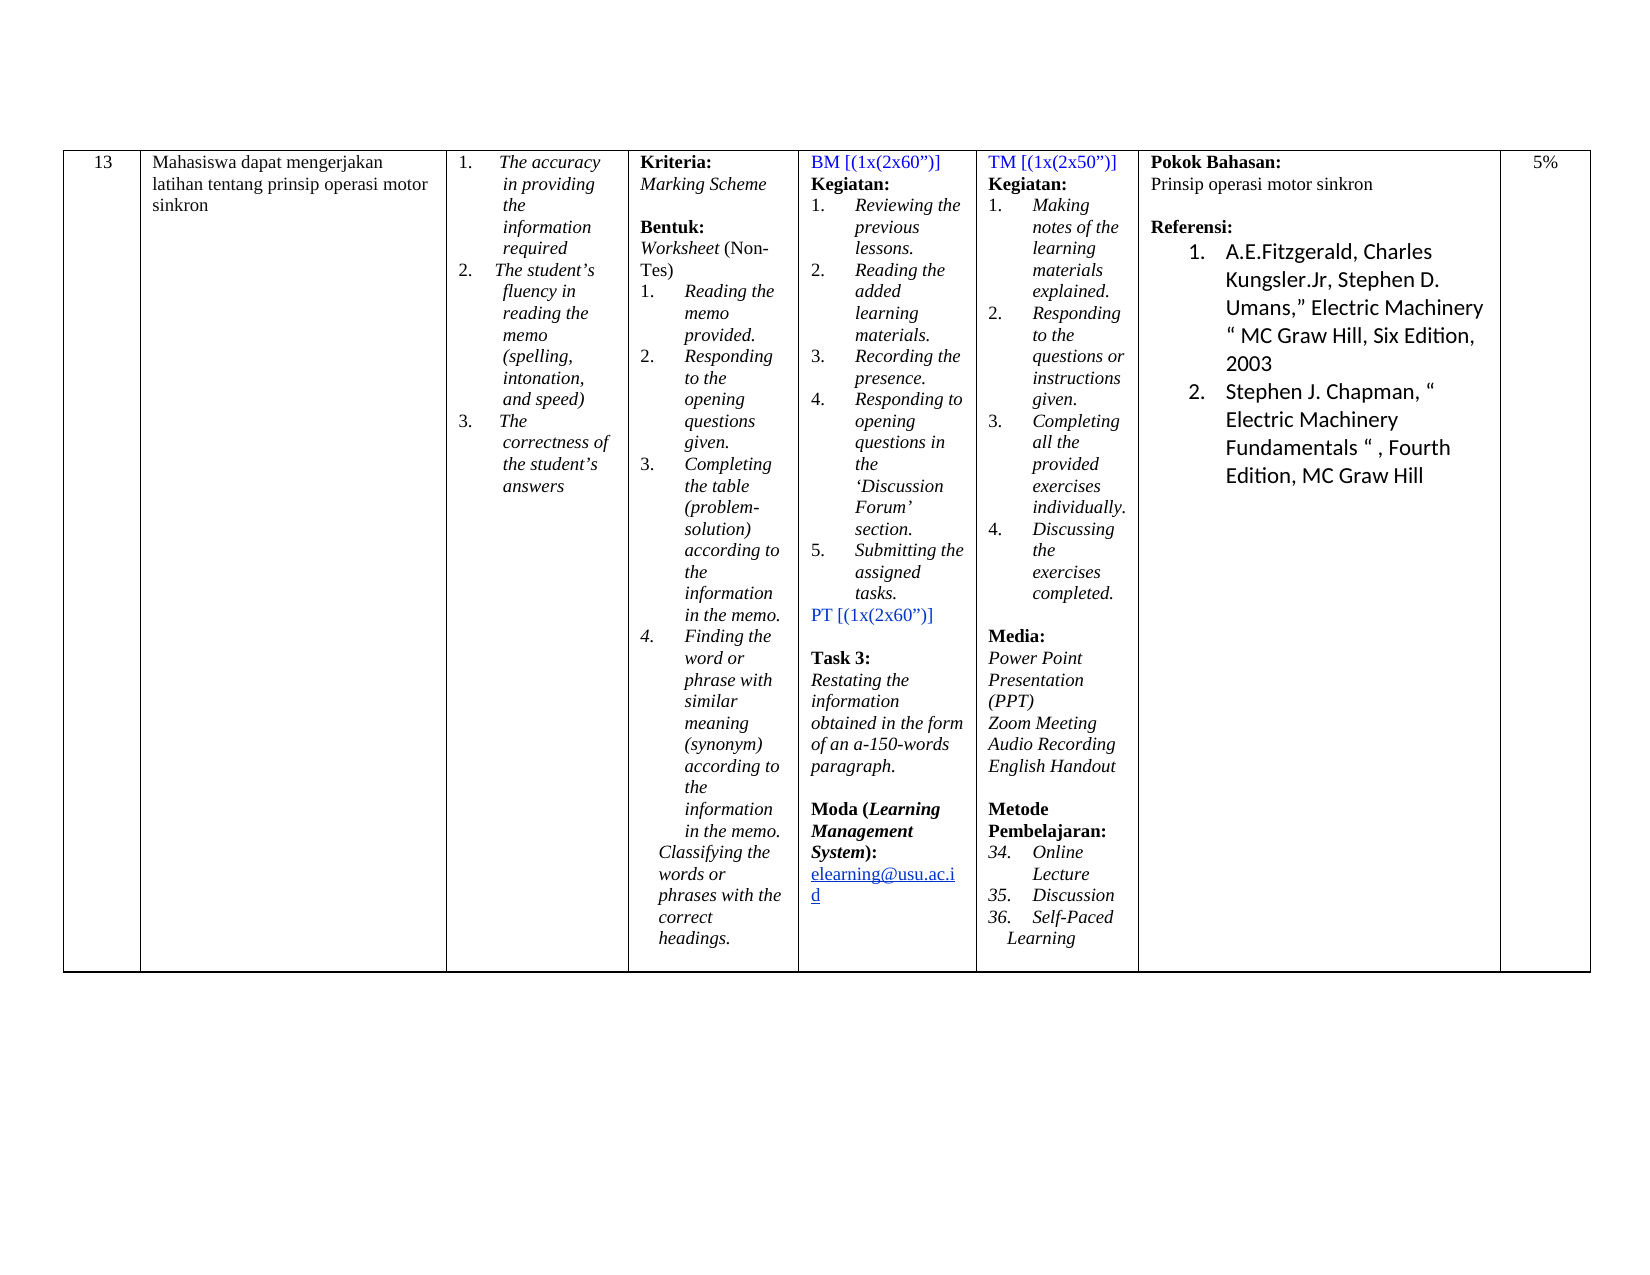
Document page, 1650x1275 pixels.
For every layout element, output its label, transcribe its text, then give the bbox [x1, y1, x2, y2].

table_cell Mahasiswa dapat mengerjakan latihan tentang prinsip operasi motor sinkron [141, 151, 446, 971]
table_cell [977, 151, 1138, 971]
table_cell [629, 151, 798, 971]
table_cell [799, 151, 976, 971]
table_cell 13 [64, 151, 140, 971]
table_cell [447, 151, 628, 971]
table_cell Pokok Bahasan: Prinsip operasi motor sinkron Referensi: A.E.Fitzgerald, Charles Kungsler.Jr, Stephen D. Umans,” Electric Machinery “ MC Graw Hill, Six Edition, 2003 Stephen J. Chapman, “ Electric Machinery Fundamentals “ , Fourth Edition, MC Graw Hill [1139, 151, 1500, 971]
table_cell 5% [1501, 151, 1590, 971]
